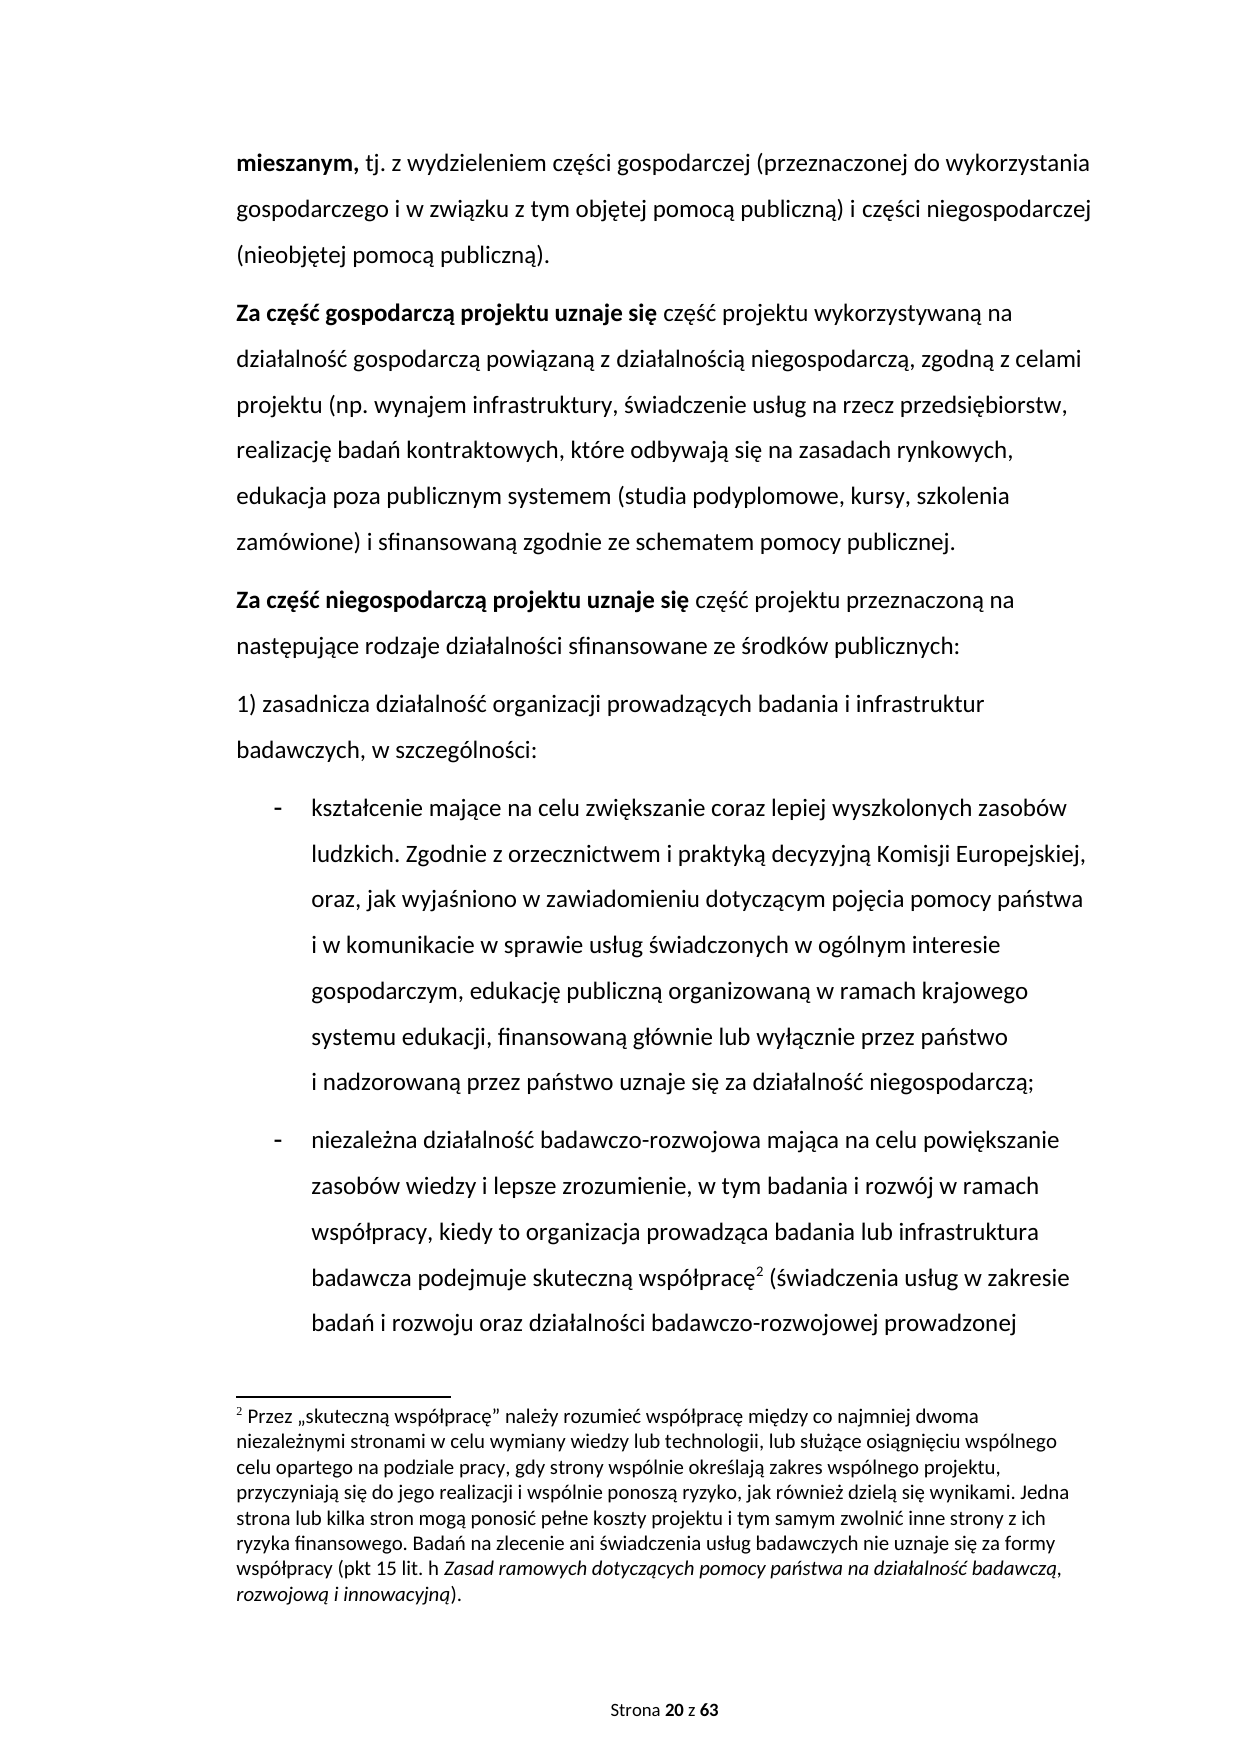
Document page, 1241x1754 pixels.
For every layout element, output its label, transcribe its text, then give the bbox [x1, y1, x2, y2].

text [236, 148, 1093, 269]
text Za część niegospodarczą projektu uznaje się część projektu przeznaczoną na następujące rodzaje działalności sfinansowane ze środków publicznych: [236, 584, 1093, 660]
text Za część gospodarczą projektu uznaje się część projektu wykorzystywaną na działalność gospodarczą powiązaną z działalnością niegospodarczą, zgodną z celami projektu (np. wynajem infrastruktury, świadczenie usług na rzecz przedsiębiorstw, realizację badań kontraktowych, które odbywają się na zasadach rynkowych, edukacja poza publicznym systemem (studia podyplomowe, kursy, szkolenia zamówione) i sfinansowaną zgodnie ze schematem pomocy publicznej. [236, 297, 1093, 556]
list kształcenie mające na celu zwiększanie coraz lepiej wyszkolonych zasobów ludzkich. Zgodnie z orzecznictwem i praktyką decyzyjną Komisji Europejskiej, oraz, jak wyjaśniono w zawiadomieniu dotyczącym pojęcia pomocy państwa i w komunikacie w sprawie usług świadczonych w ogólnym interesie gospodarczym, edukację publiczną organizowaną w ramach krajowego systemu edukacji, finansowaną głównie lub wyłącznie przez państwo i nadzorowaną przez państwo uznaje się za działalność niegospodarczą; [274, 792, 1093, 1097]
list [274, 1125, 1093, 1338]
text 1) zasadnicza działalność organizacji prowadzących badania i infrastruktur badawczych, w szczególności: [236, 688, 1093, 764]
